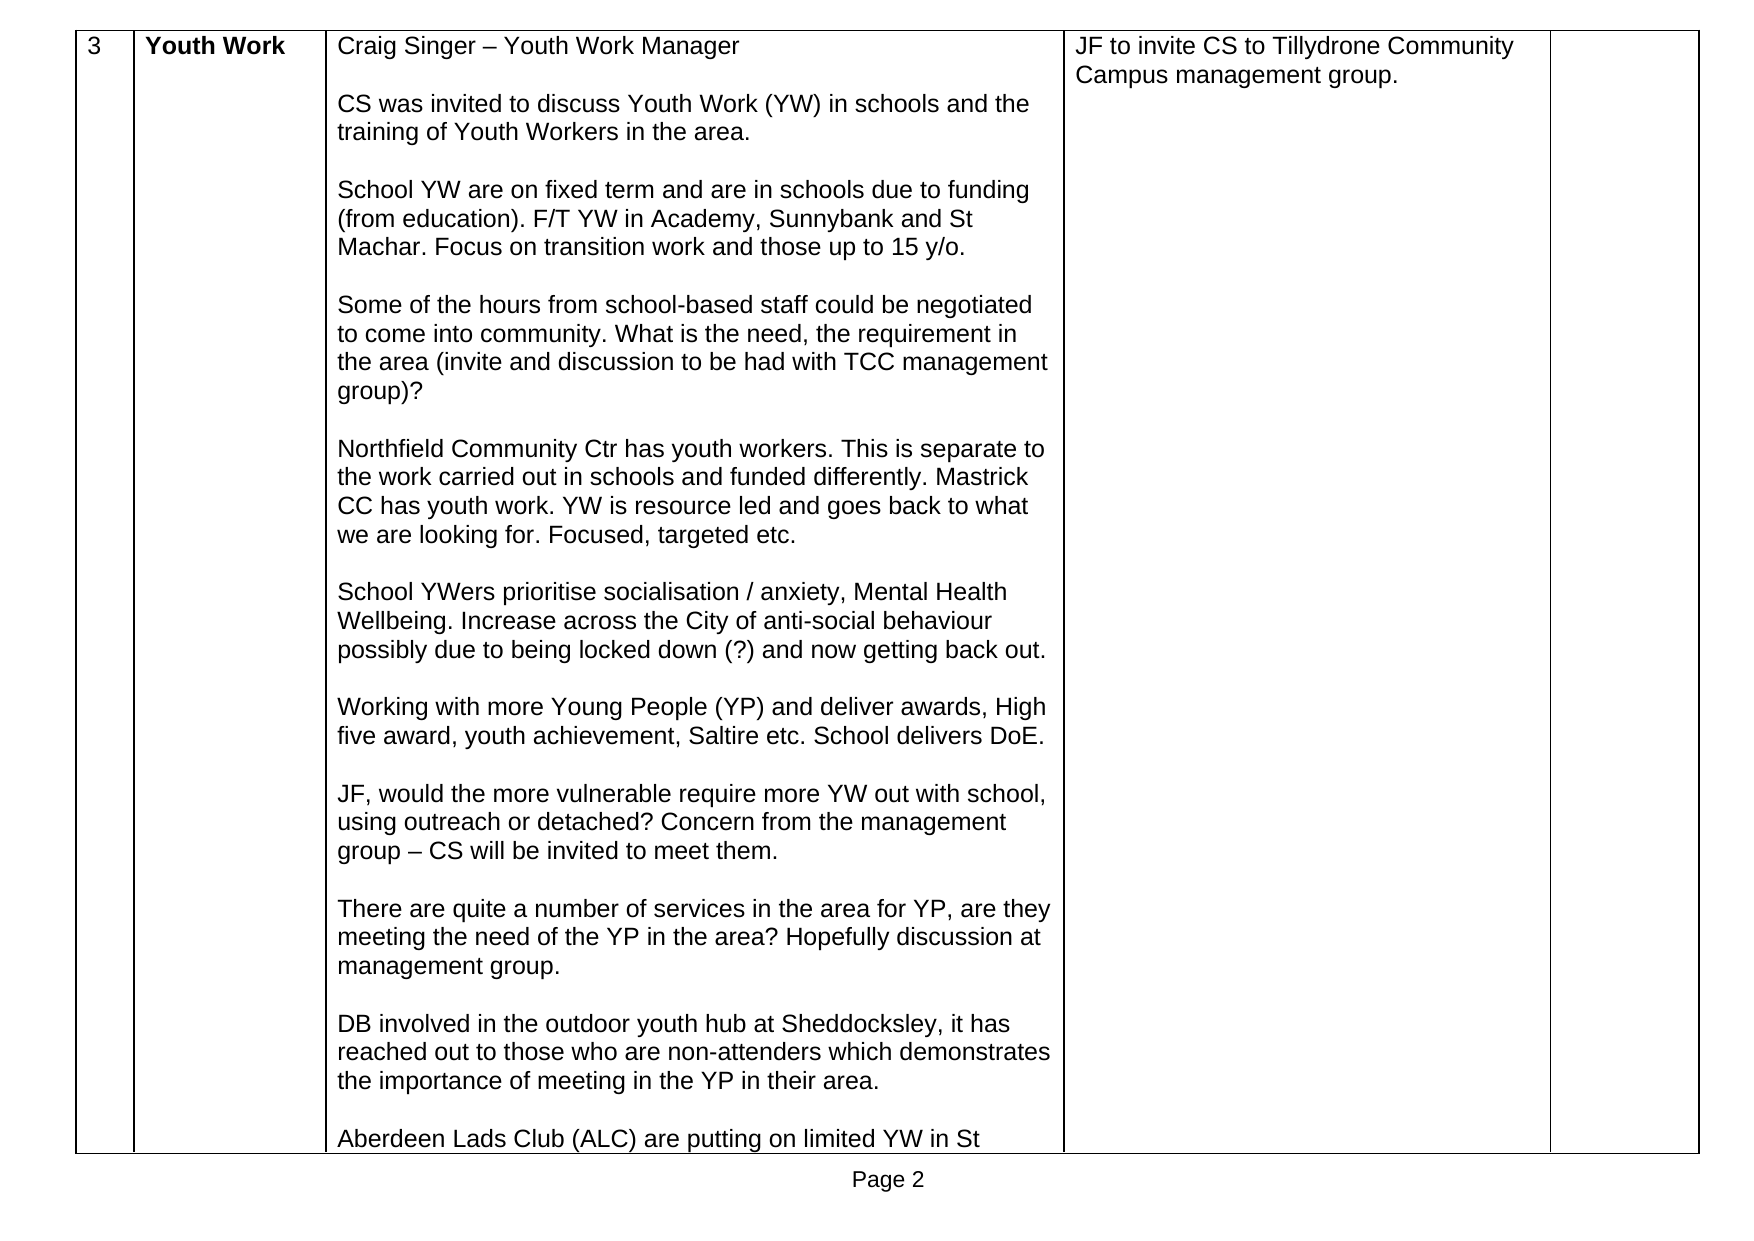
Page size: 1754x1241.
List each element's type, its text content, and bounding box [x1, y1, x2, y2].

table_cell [327, 31, 1063, 1152]
table_cell 3 [77, 31, 133, 1152]
table_cell [1551, 31, 1698, 1152]
table_cell Youth Work [135, 31, 325, 1152]
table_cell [1065, 31, 1550, 1152]
